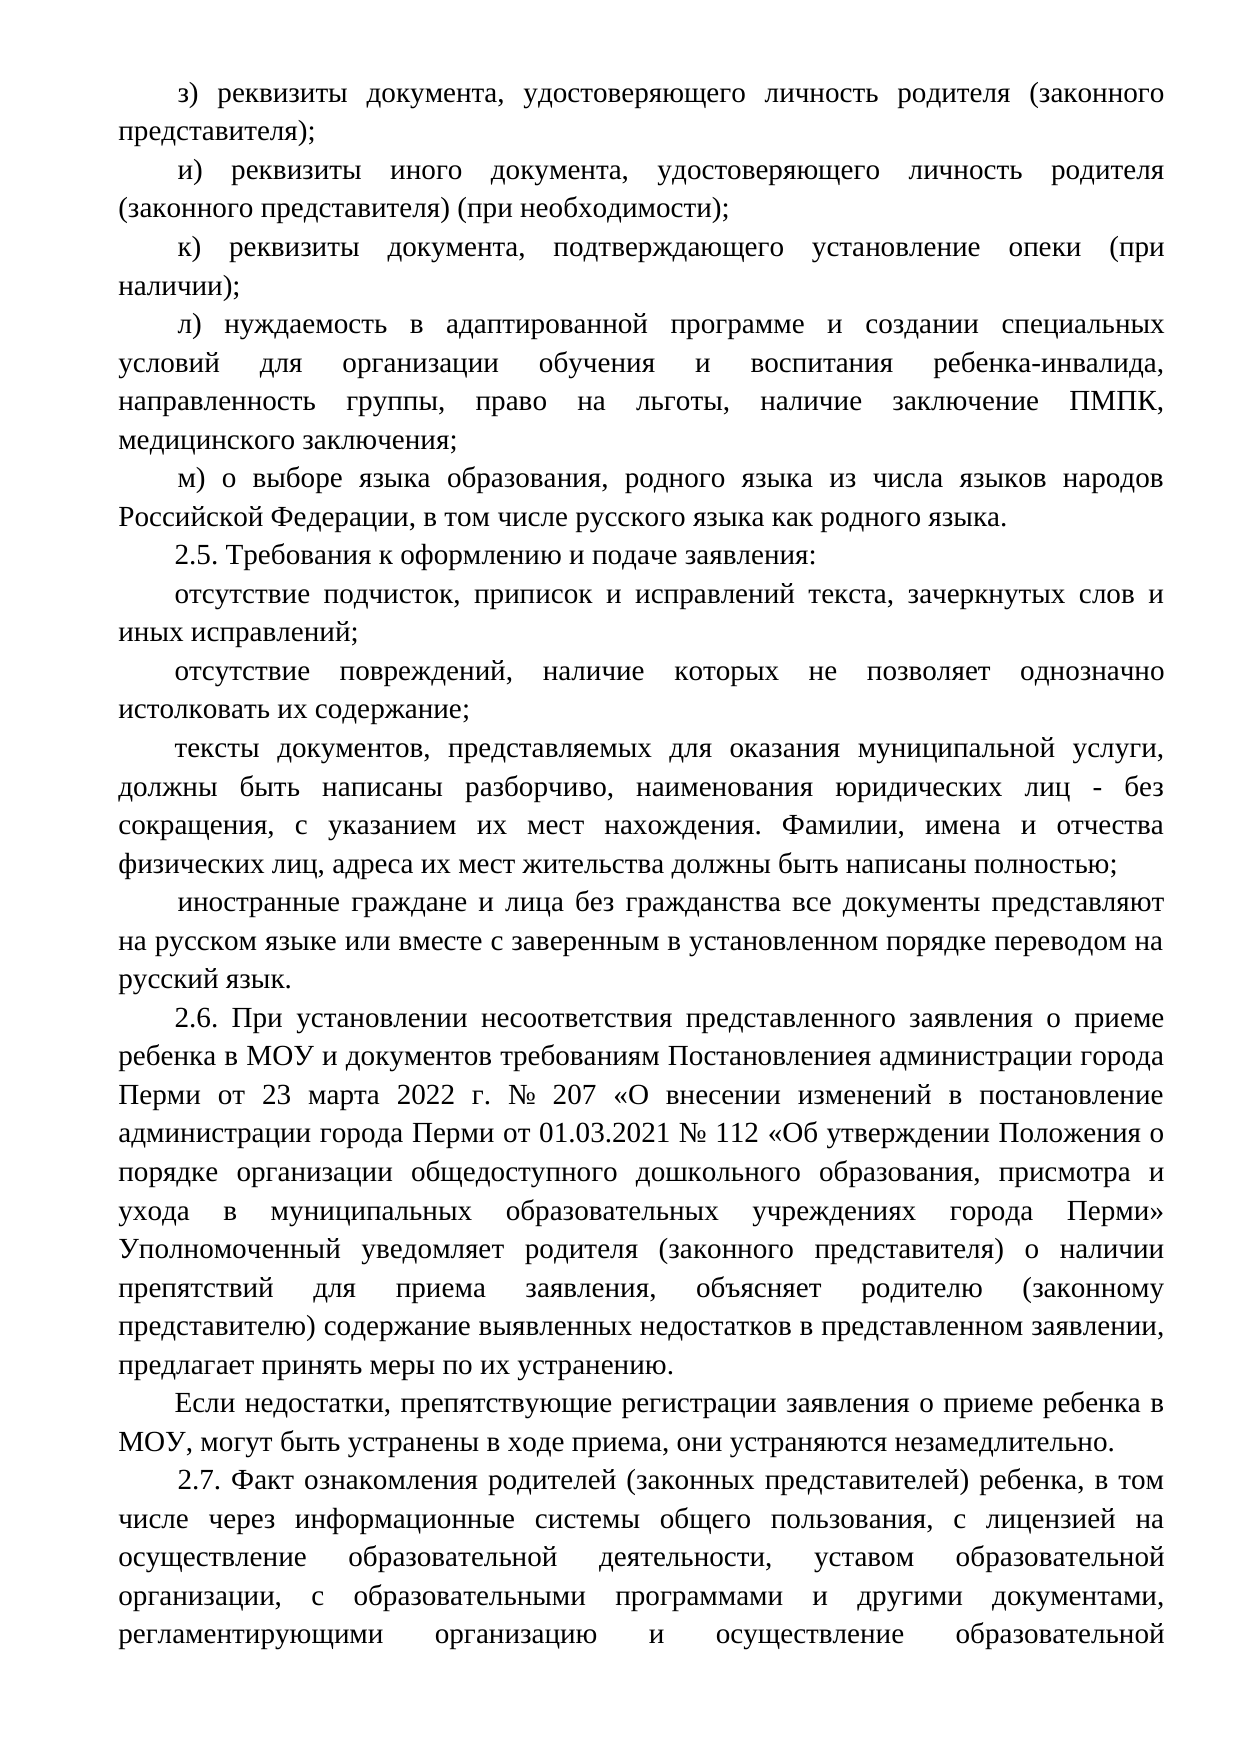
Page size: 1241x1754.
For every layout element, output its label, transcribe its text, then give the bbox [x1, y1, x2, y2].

text з) реквизиты документа, удостоверяющего личность родителя (законного представителя); [118, 75, 1165, 147]
text отсутствие подчисток, приписок и исправлений текста, зачеркнутых слов и иных исправлений; [118, 576, 1165, 648]
text и) реквизиты иного документа, удостоверяющего личность родителя (законного представителя) (при необходимости); [118, 152, 1165, 224]
text л) нуждаемость в адаптированной программе и создании специальных условий для организации обучения и воспитания ребенка-инвалида, направленность группы, право на льготы, наличие заключение ПМПК, медицинского заключения; [118, 306, 1165, 455]
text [118, 1462, 1165, 1650]
text 2.5. Требования к оформлению и подаче заявления: [118, 537, 1165, 571]
text тексты документов, представляемых для оказания муниципальной услуги, должны быть написаны разборчиво, наименования юридических лиц - без сокращения, с указанием их мест нахождения. Фамилии, имена и отчества физических лиц, адреса их мест жительства должны быть написаны полностью; [118, 730, 1165, 879]
text 2.6. При установлении несоответствия представленного заявления о приеме ребенка в МОУ и документов требованиям Постановлениея администрации города Перми от 23 марта 2022 г. № 207 «О внесении изменений в постановление администрации города Перми от 01.03.2021 № 112 «Об утверждении Положения о порядке организации общедоступного дошкольного образования, присмотра и ухода в муниципальных образовательных учреждениях города Перми» Уполномоченный уведомляет родителя (законного представителя) о наличии препятствий для приема заявления, объясняет родителю (законному представителю) содержание выявленных недостатков в представленном заявлении, предлагает принять меры по их устранению. [118, 1000, 1165, 1380]
text м) о выборе языка образования, родного языка из числа языков народов Российской Федерации, в том числе русского языка как родного языка. [118, 460, 1165, 532]
text иностранные граждане и лица без гражданства все документы представляют на русском языке или вместе с заверенным в установленном порядке переводом на русский язык. [118, 884, 1165, 995]
text отсутствие повреждений, наличие которых не позволяет однозначно истолковать их содержание; [118, 653, 1165, 725]
text Если недостатки, препятствующие регистрации заявления о приеме ребенка в МОУ, могут быть устранены в ходе приема, они устраняются незамедлительно. [118, 1385, 1165, 1457]
text к) реквизиты документа, подтверждающего установление опеки (при наличии); [118, 229, 1165, 301]
